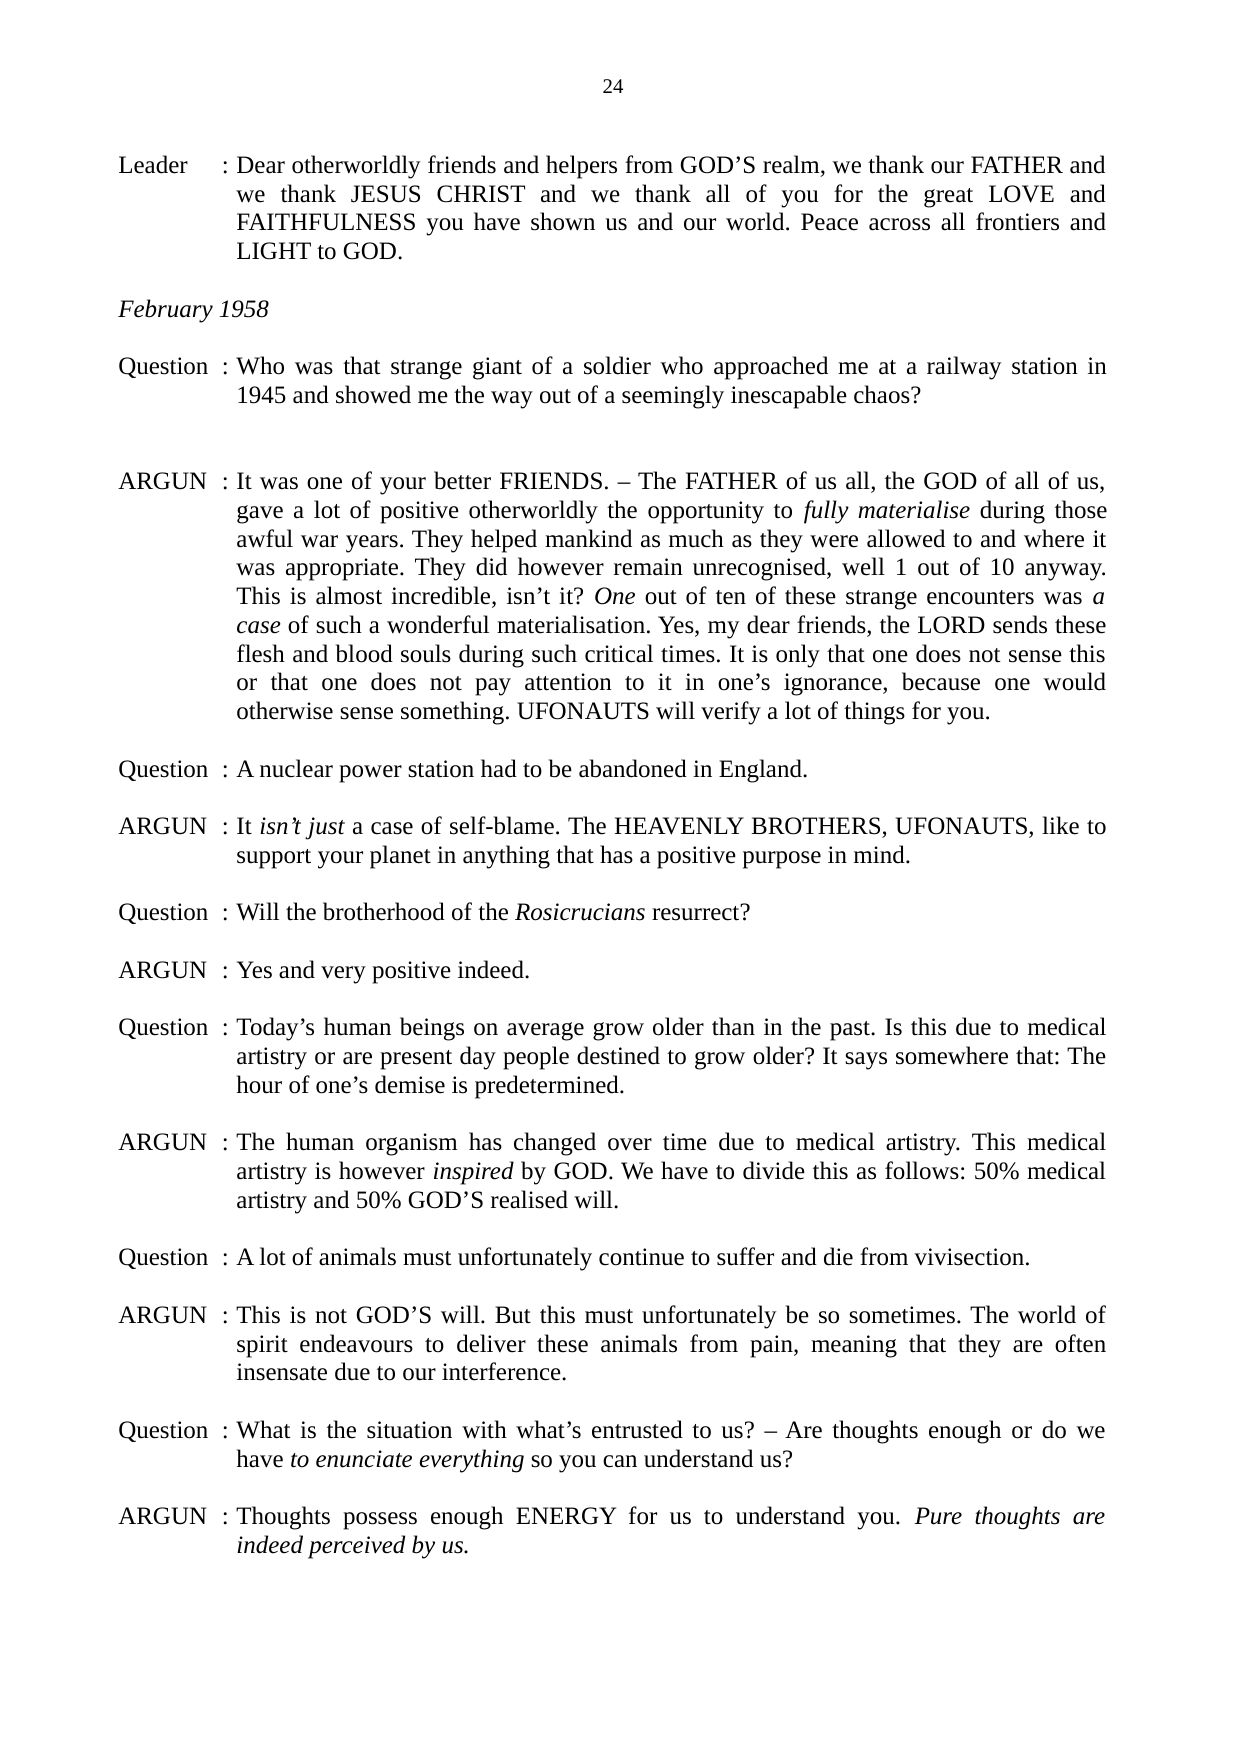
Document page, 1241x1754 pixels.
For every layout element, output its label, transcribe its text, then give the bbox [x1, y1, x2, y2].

text ARGUN : It isn’t just a case of self-blame. The HEAVENLY BROTHERS, UFONAUTS, like to support your planet in anything that has a positive purpose in mind. [118, 811, 1107, 869]
text Leader : Dear otherworldly friends and helpers from GOD’S realm, we thank our FATHER and we thank JESUS CHRIST and we thank all of you for the great LOVE and FAITHFULNESS you have shown us and our world. Peace across all frontiers and LIGHT to GOD. [118, 150, 1107, 265]
text ARGUN : It was one of your better FRIENDS. – The FATHER of us all, the GOD of all of us, gave a lot of positive otherworldly the opportunity to fully materialise during those awful war years. They helped mankind as much as they were allowed to and where it was appropriate. They did however remain unrecognised, well 1 out of 10 anyway. This is almost incredible, isn’t it? One out of ten of these strange encounters was a case of such a wonderful materialisation. Yes, my dear friends, the LORD sends these flesh and blood souls during such critical times. It is only that one does not sense this or that one does not pay attention to it in one’s ignorance, because one would otherwise sense something. UFONAUTS will verify a lot of things for you. [118, 466, 1107, 725]
text ARGUN : This is not GOD’S will. But this must unfortunately be so sometimes. The world of spirit endeavours to deliver these animals from pain, meaning that they are often insensate due to our interference. [118, 1300, 1107, 1386]
text February 1958 [118, 294, 1107, 322]
text Question : A nuclear power station had to be abandoned in England. [118, 754, 1107, 782]
text Question : What is the situation with what’s entrusted to us? – Are thoughts enough or do we have to enunciate everything so you can understand us? [118, 1415, 1107, 1472]
text Question : Who was that strange giant of a soldier who approached me at a railway station in 1945 and showed me the way out of a seemingly inescapable chaos? [118, 351, 1107, 409]
text ARGUN : The human organism has changed over time due to medical artistry. This medical artistry is however inspired by GOD. We have to divide this as follows: 50% medical artistry and 50% GOD’S realised will. [118, 1127, 1107, 1214]
text Question : Today’s human beings on average grow older than in the past. Is this due to medical artistry or are present day people destined to grow older? It says somewhere that: The hour of one’s demise is predetermined. [118, 1012, 1107, 1099]
text ARGUN : Thoughts possess enough ENERGY for us to understand you. Pure thoughts are indeed perceived by us. [118, 1501, 1107, 1559]
text Question : A lot of animals must unfortunately continue to suffer and die from vivisection. [118, 1242, 1107, 1271]
text Question : Will the brotherhood of the Rosicrucians resurrect? [118, 897, 1107, 926]
text ARGUN : Yes and very positive indeed. [118, 955, 1107, 984]
